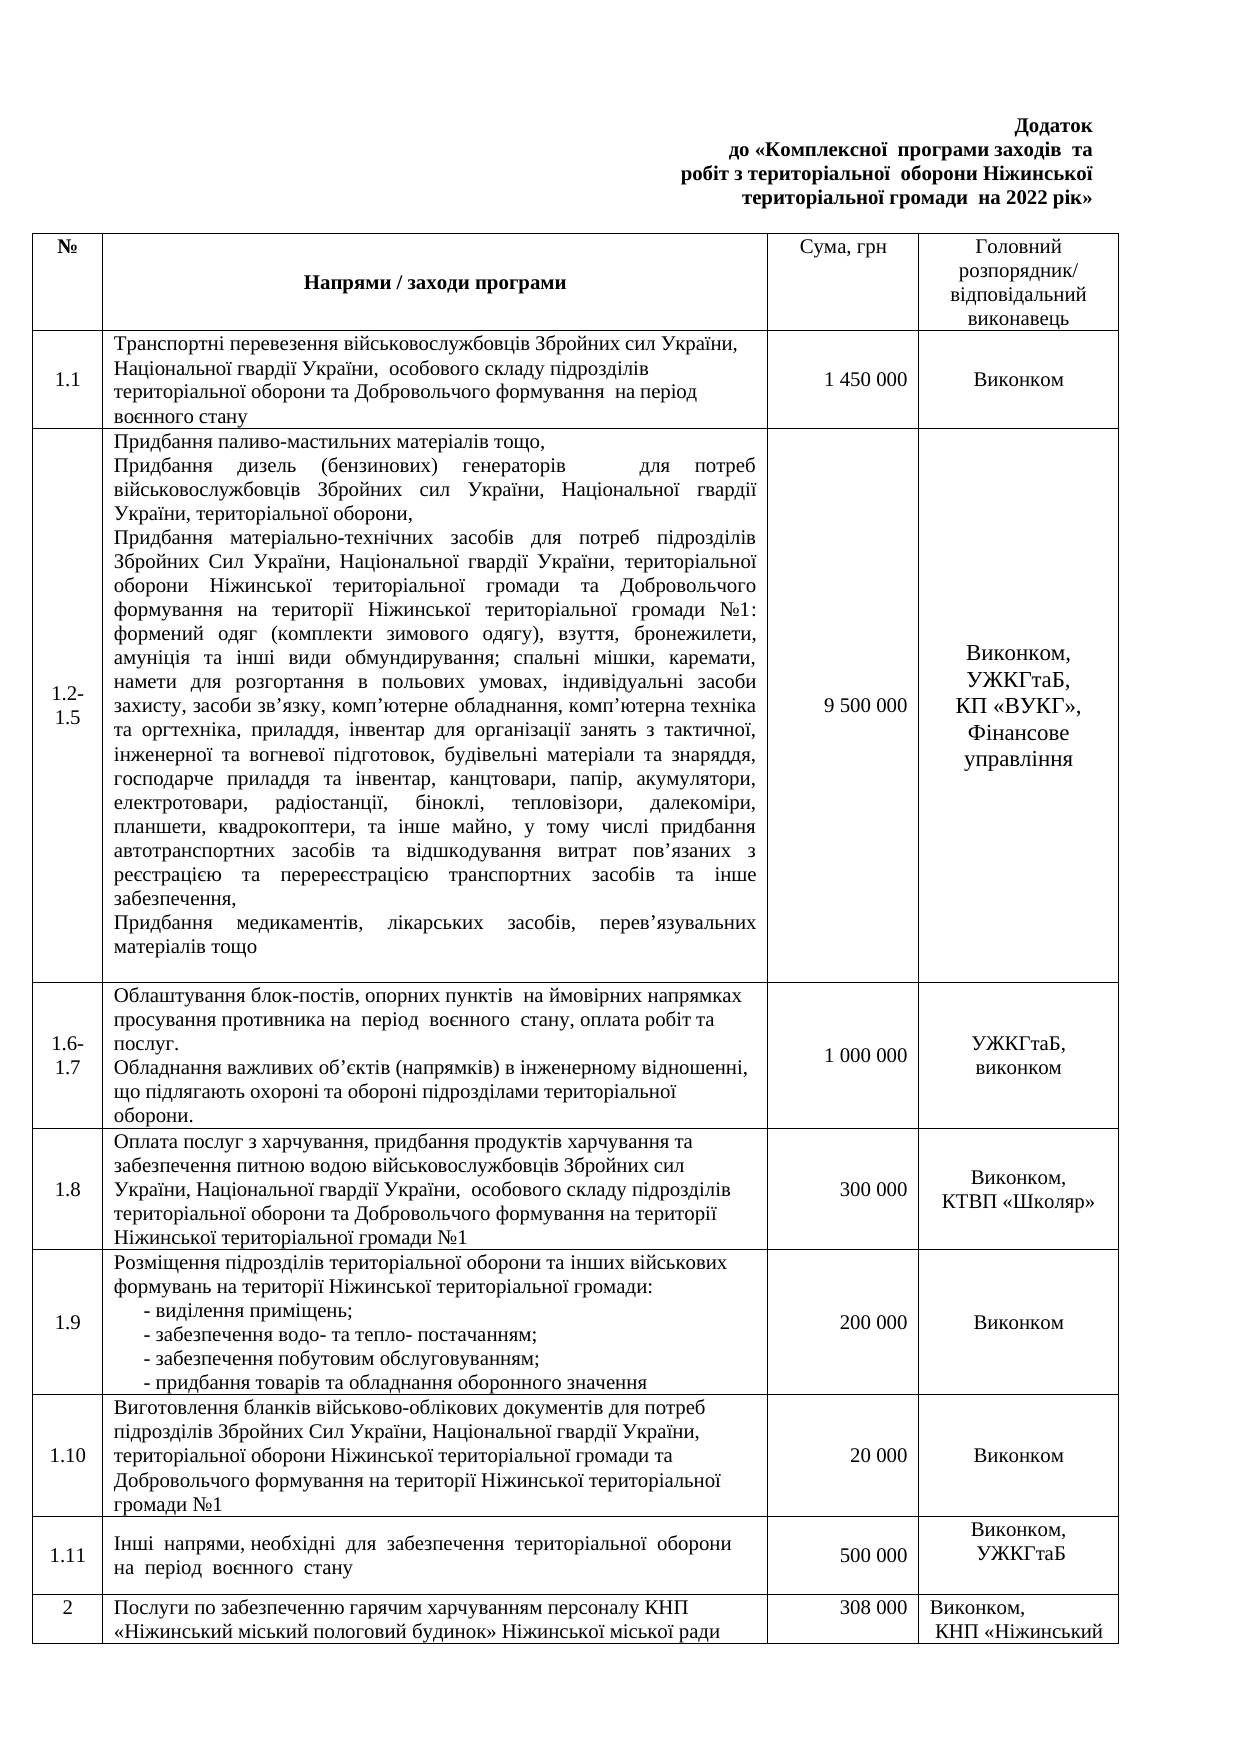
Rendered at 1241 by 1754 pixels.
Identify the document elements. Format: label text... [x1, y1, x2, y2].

table_cell 1.9 [33, 1250, 102, 1394]
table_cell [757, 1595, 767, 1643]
table_header № [33, 234, 102, 330]
table_cell Придбання паливо-мастильних матеріалів тощо, Придбання дизель (бензинових) генераторів для потреб військовослужбовців Збройних сил України, Національної гвардії України, територіальної оборони, Придбання матеріально-технічних засобів для потреб підрозділів Збройних Сил України, Національної гвардії України, територіальної оборони Ніжинської територіальної громади та Добровольчого формування на території Ніжинської територіальної громади №1: формений одяг (комплекти зимового одягу), взуття, бронежилети, амуніція та інші види обмундирування; спальні мішки, каремати, намети для розгортання в польових умовах, індивідуальні засоби захисту, засоби зв’язку, комп’ютерне обладнання, комп’ютерна техніка та оргтехніка, приладдя, інвентар для організації занять з тактичної, інженерної та вогневої підготовок, будівельні матеріали та знаряддя, господарче приладдя та інвентар, канцтовари, папір, акумулятори, електротовари, радіостанції, біноклі, тепловізори, далекоміри, планшети, квадрокоптери, та інше майно, у тому числі придбання автотранспортних засобів та відшкодування витрат пов’язаних з реєстрацією та перереєстрацією транспортних засобів та інше забезпечення, Придбання медикаментів, лікарських засобів, перев’язувальних матеріалів тощо [103, 429, 767, 982]
table_cell 1 450 000 [768, 331, 918, 428]
table_cell 1.6- 1.7 [33, 983, 102, 1127]
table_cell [919, 1595, 1118, 1643]
table_cell 1.1 [33, 331, 102, 428]
table_cell 1.8 [33, 1129, 102, 1249]
table_cell 300 000 [768, 1129, 918, 1249]
table_cell Транспортні перевезення військовослужбовців Збройних сил України, Національної гвардії України, особового складу підрозділів територіальної оборони та Добровольчого формування на період воєнного стану [103, 331, 767, 428]
table_cell 308 000 [768, 1595, 918, 1643]
table_header Головний розпорядник/ відповідальний виконавець [919, 234, 1118, 330]
table_cell Виконком, УЖКГтаБ, КП «ВУКГ», Фінансове управління [919, 429, 1118, 982]
table_cell 9 500 000 [768, 429, 918, 982]
table_cell Оплата послуг з харчування, придбання продуктів харчування та забезпечення питною водою військовослужбовців Збройних сил України, Національної гвардії України, особового складу підрозділів територіальної оборони та Добровольчого формування на території Ніжинської територіальної громади №1 [103, 1129, 767, 1249]
table_cell Інші напрями, необхідні для забезпечення територіальної оборони на період воєнного стану [103, 1517, 767, 1593]
table_cell Виконком [919, 331, 1118, 428]
table_cell 1.11 [33, 1517, 102, 1593]
table_cell Виконком [919, 1395, 1118, 1516]
table_cell Облаштування блок-постів, опорних пунктів на ймовірних напрямках просування противника на період воєнного стану, оплата робіт та послуг. Обладнання важливих об’єктів (напрямків) в інженерному відношенні, що підлягають охороні та обороні підрозділами територіальної оборони. [103, 983, 767, 1127]
table_cell Розміщення підрозділів територіальної оборони та інших військових формувань на території Ніжинської територіальної громади: - виділення приміщень; - забезпечення водо- та тепло- постачанням; - забезпечення побутовим обслуговуванням; - придбання товарів та обладнання оборонного значення [103, 1250, 767, 1394]
text територіальної громади на 2022 рік» [59, 185, 1092, 209]
table_cell 1.2- 1.5 [33, 429, 102, 982]
table_cell 2 [33, 1595, 102, 1643]
table_cell 20 000 [768, 1395, 918, 1516]
table_cell Виконком [919, 1250, 1118, 1394]
text робіт з територіальної оборони Ніжинської [59, 161, 1092, 185]
text Додаток [59, 113, 1092, 137]
table_cell УЖКГтаБ, виконком [919, 983, 1118, 1127]
table_cell Виготовлення бланків військово-облікових документів для потреб підрозділів Збройних Сил України, Національної гвардії України, територіальної оборони Ніжинської територіальної громади та Добровольчого формування на території Ніжинської територіальної громади №1 [103, 1395, 767, 1516]
table_cell 1 000 000 [768, 983, 918, 1127]
table_cell 200 000 [768, 1250, 918, 1394]
table_cell Виконком, УЖКГтаБ [919, 1517, 1118, 1593]
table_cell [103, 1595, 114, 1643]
table_cell 1.10 [33, 1395, 102, 1516]
table_header Сума, грн [768, 234, 918, 330]
table_cell 500 000 [768, 1517, 918, 1593]
table_cell Виконком, КТВП «Школяр» [919, 1129, 1118, 1249]
table_header Напрями / заходи програми [103, 234, 767, 330]
text до «Комплексної програми заходів та [59, 137, 1092, 161]
